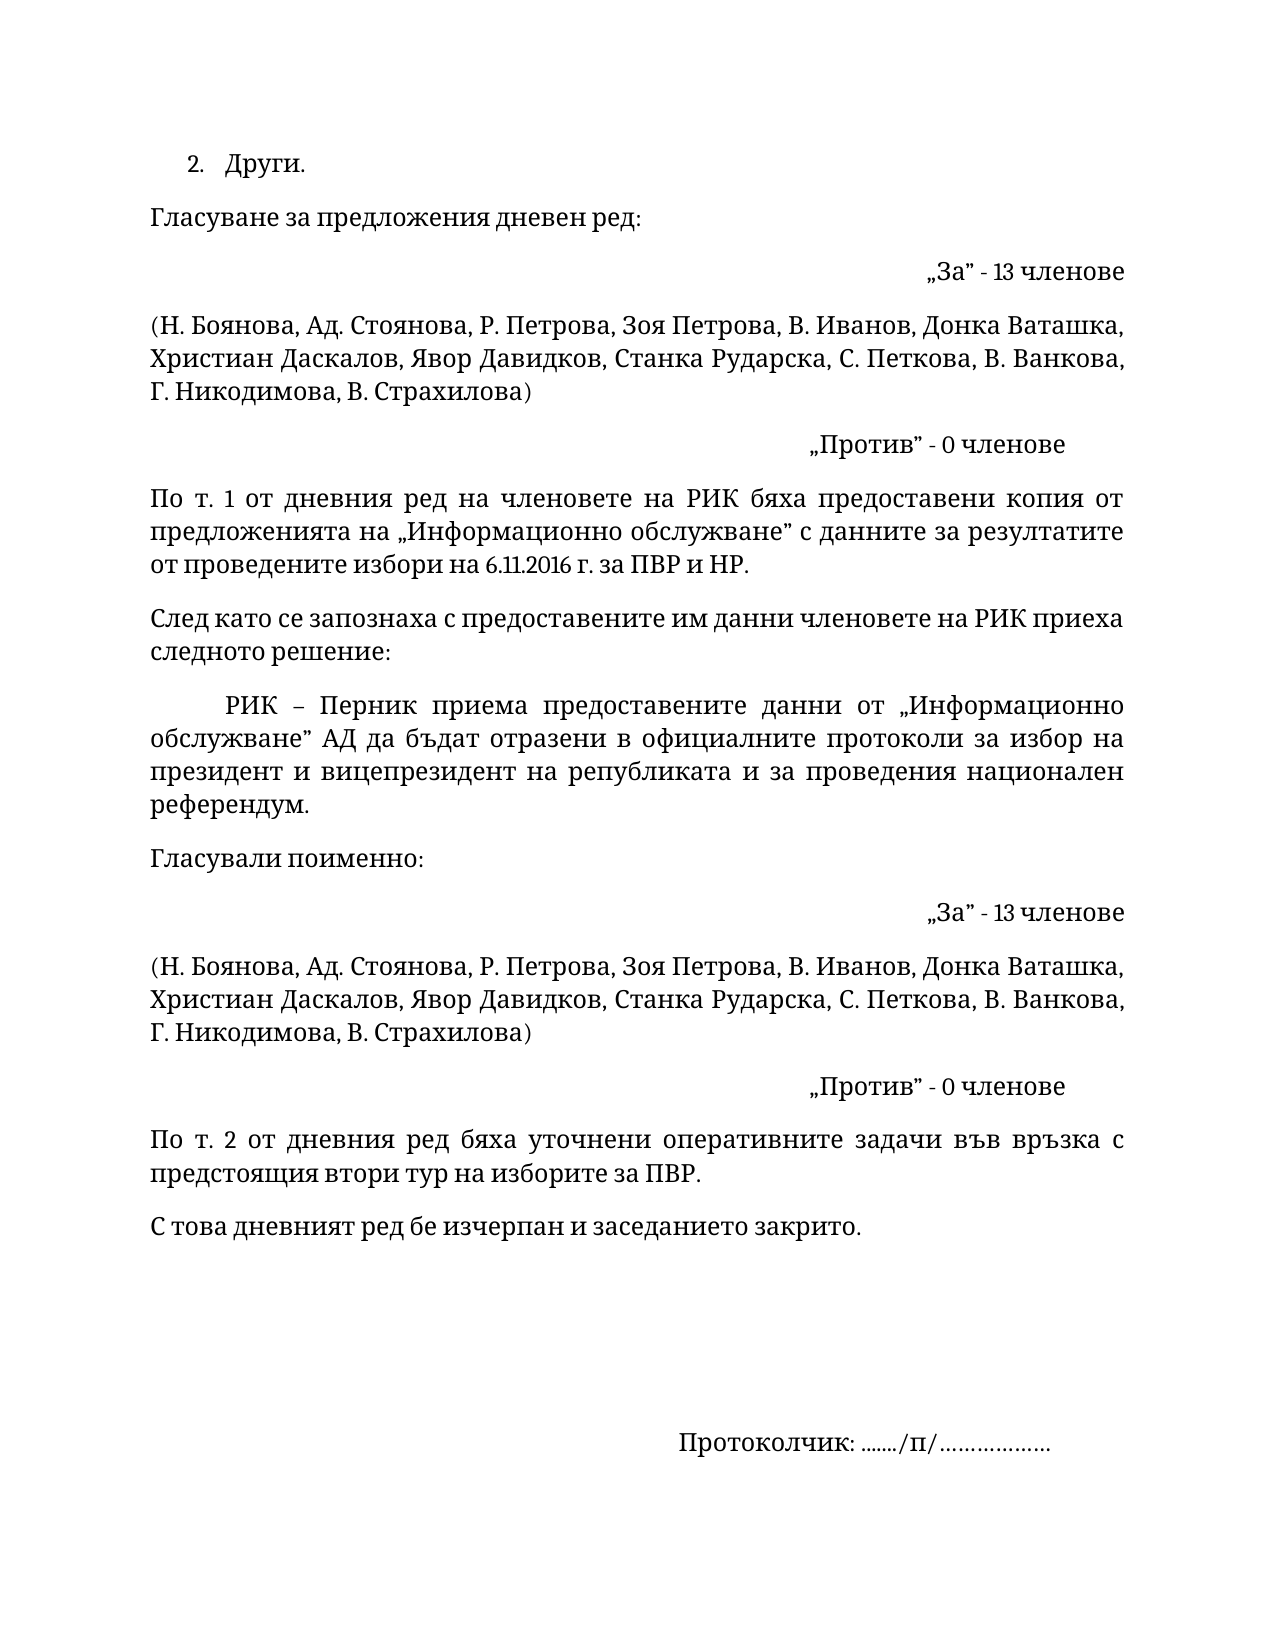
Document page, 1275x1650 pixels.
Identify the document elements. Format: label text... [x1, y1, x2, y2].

text По т. 1 от дневния ред на членовете на РИК бяха предоставени копия от предложенията на „Информационно обслужване” с данните за резултатите от проведените избори на 6.11.2016 г. за ПВР и НР. [150, 485, 1125, 580]
text Протоколчик: ......./п/……………… [150, 1429, 1125, 1457]
text (Н. Боянова, Ад. Стоянова, Р. Петрова, Зоя Петрова, В. Иванов, Донка Ваташка, Христиан Даскалов, Явор Давидков, Станка Рударска, С. Петкова, В. Ванкова, Г. Никодимова, В. Страхилова) [150, 312, 1125, 406]
text Гласували поименно: [150, 845, 1125, 874]
text След като се запознаха с предоставените им данни членовете на РИК приеха следното решение: [150, 605, 1125, 667]
list Други. [187, 150, 1125, 179]
text РИК – Перник приема предоставените данни от „Информационно обслужване” АД да бъдат отразени в официалните протоколи за избор на президент и вицепрезидент на републиката и за проведения национален референдум. [150, 692, 1125, 820]
text (Н. Боянова, Ад. Стоянова, Р. Петрова, Зоя Петрова, В. Иванов, Донка Ваташка, Христиан Даскалов, Явор Давидков, Станка Рударска, С. Петкова, В. Ванкова, Г. Никодимова, В. Страхилова) [150, 953, 1125, 1047]
text С това дневният ред бе изчерпан и заседанието закрито. [150, 1213, 1125, 1242]
text „Против” - 0 членове [150, 431, 1125, 460]
text „Против” - 0 членове [150, 1073, 1125, 1101]
text Гласуване за предложения дневен ред: [150, 204, 1125, 233]
text „За” - 13 членове [150, 899, 1125, 928]
text По т. 2 от дневния ред бяха уточнени оперативните задачи във връзка с предстоящия втори тур на изборите за ПВР. [150, 1126, 1125, 1188]
text „За” - 13 членове [150, 258, 1125, 286]
